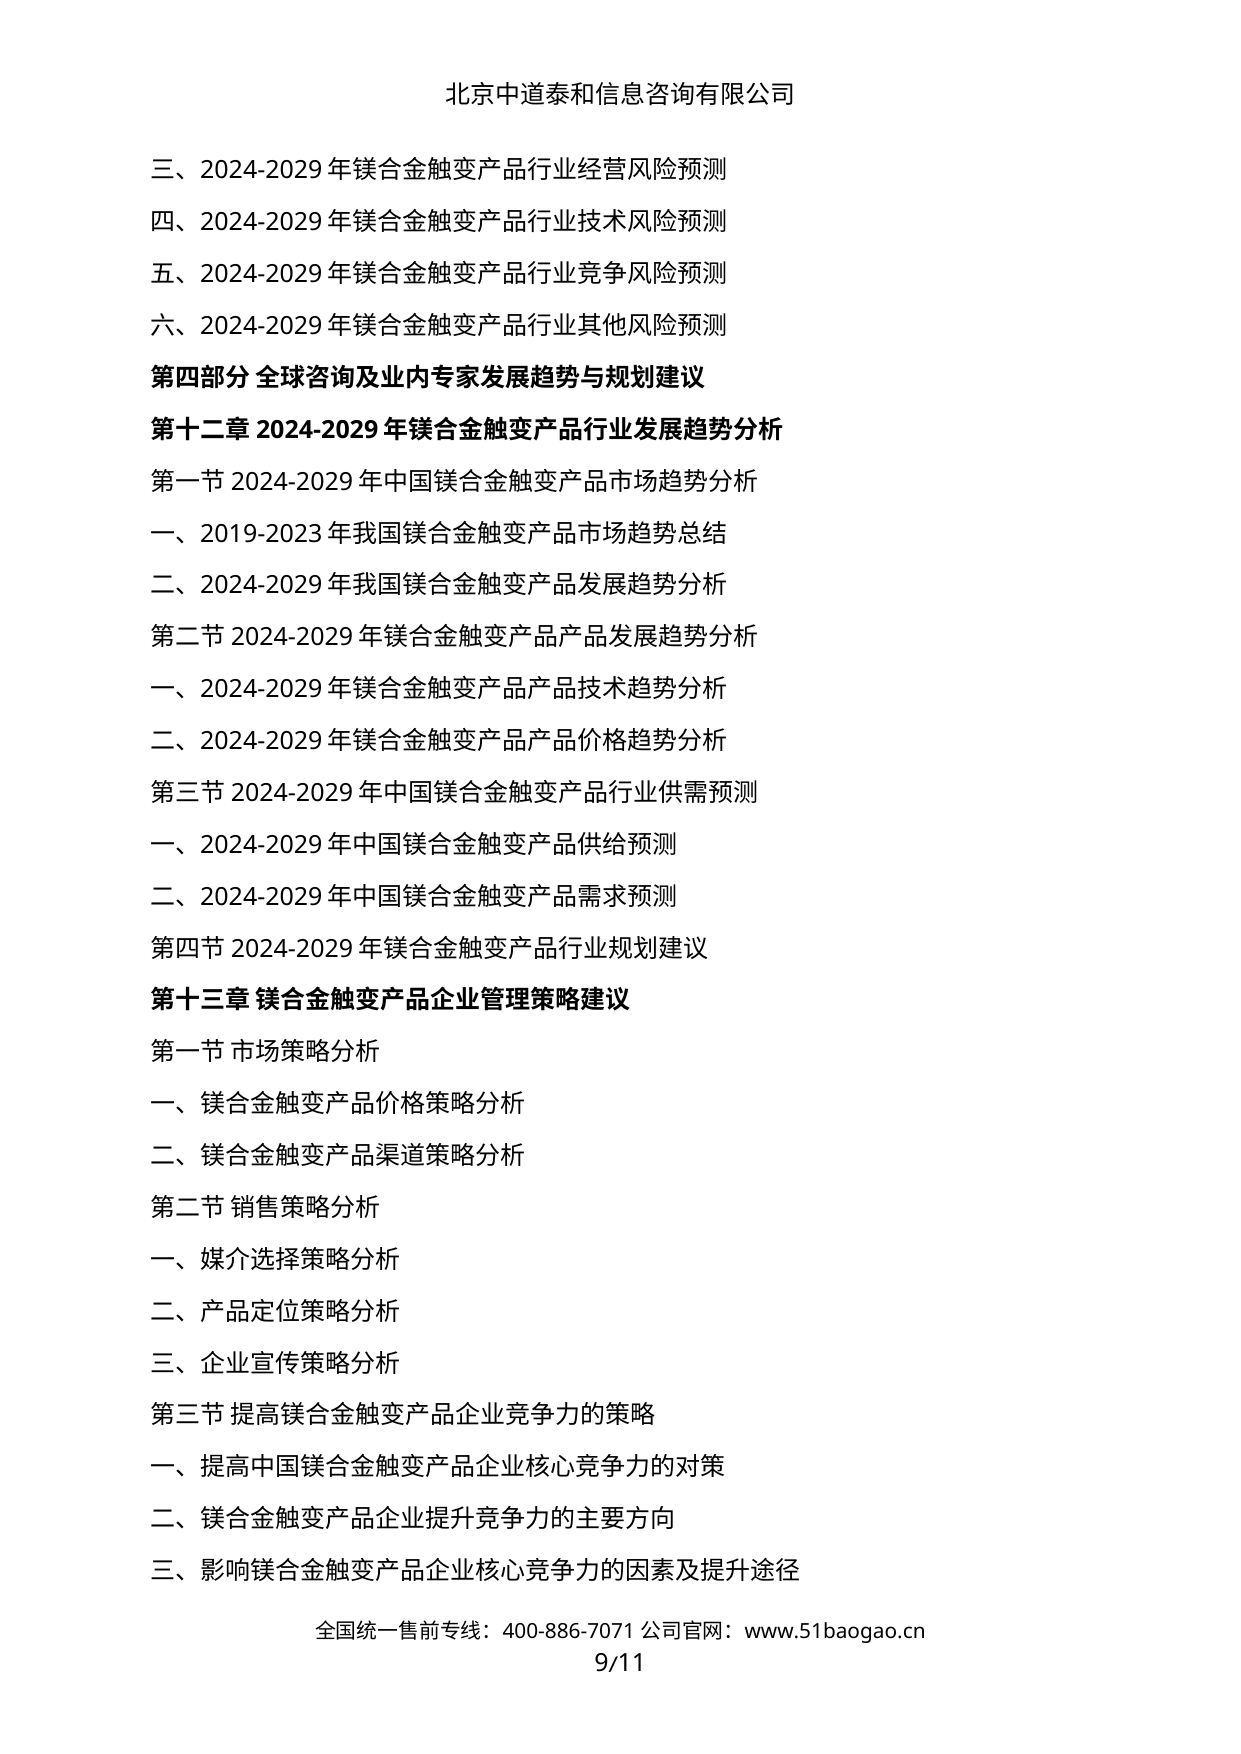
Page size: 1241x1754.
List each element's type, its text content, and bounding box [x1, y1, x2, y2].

text 第三节 提高镁合金触变产品企业竞争力的策略 [150, 1395, 1090, 1431]
text 第十三章 镁合金触变产品企业管理策略建议 [150, 980, 1090, 1016]
text 第二节 2024-2029年镁合金触变产品产品发展趋势分析 [150, 617, 1090, 653]
text 一、镁合金触变产品价格策略分析 [150, 1084, 1090, 1120]
text 第一节 市场策略分析 [150, 1032, 1090, 1068]
text 第一节 2024-2029年中国镁合金触变产品市场趋势分析 [150, 461, 1090, 497]
text 三、2024-2029年镁合金触变产品行业经营风险预测 [150, 150, 1090, 186]
text 第二节 销售策略分析 [150, 1187, 1090, 1224]
text 二、镁合金触变产品渠道策略分析 [150, 1136, 1090, 1172]
text 一、2024-2029年镁合金触变产品产品技术趋势分析 [150, 669, 1090, 705]
text 六、2024-2029年镁合金触变产品行业其他风险预测 [150, 306, 1090, 342]
text 二、镁合金触变产品企业提升竞争力的主要方向 [150, 1499, 1090, 1535]
text 第四节 2024-2029年镁合金触变产品行业规划建议 [150, 928, 1090, 964]
text 二、2024-2029年镁合金触变产品产品价格趋势分析 [150, 721, 1090, 757]
text 四、2024-2029年镁合金触变产品行业技术风险预测 [150, 202, 1090, 238]
text 二、2024-2029年我国镁合金触变产品发展趋势分析 [150, 565, 1090, 601]
text 一、媒介选择策略分析 [150, 1239, 1090, 1276]
text 第十二章 2024-2029年镁合金触变产品行业发展趋势分析 [150, 409, 1090, 446]
text 一、2024-2029年中国镁合金触变产品供给预测 [150, 824, 1090, 861]
text 二、产品定位策略分析 [150, 1291, 1090, 1327]
text 第三节 2024-2029年中国镁合金触变产品行业供需预测 [150, 772, 1090, 809]
text 五、2024-2029年镁合金触变产品行业竞争风险预测 [150, 254, 1090, 290]
text 三、企业宣传策略分析 [150, 1343, 1090, 1379]
text 一、2019-2023年我国镁合金触变产品市场趋势总结 [150, 513, 1090, 549]
text 三、影响镁合金触变产品企业核心竞争力的因素及提升途径 [150, 1551, 1090, 1587]
text 二、2024-2029年中国镁合金触变产品需求预测 [150, 876, 1090, 912]
text 第四部分 全球咨询及业内专家发展趋势与规划建议 [150, 357, 1090, 394]
text 一、提高中国镁合金触变产品企业核心竞争力的对策 [150, 1447, 1090, 1483]
